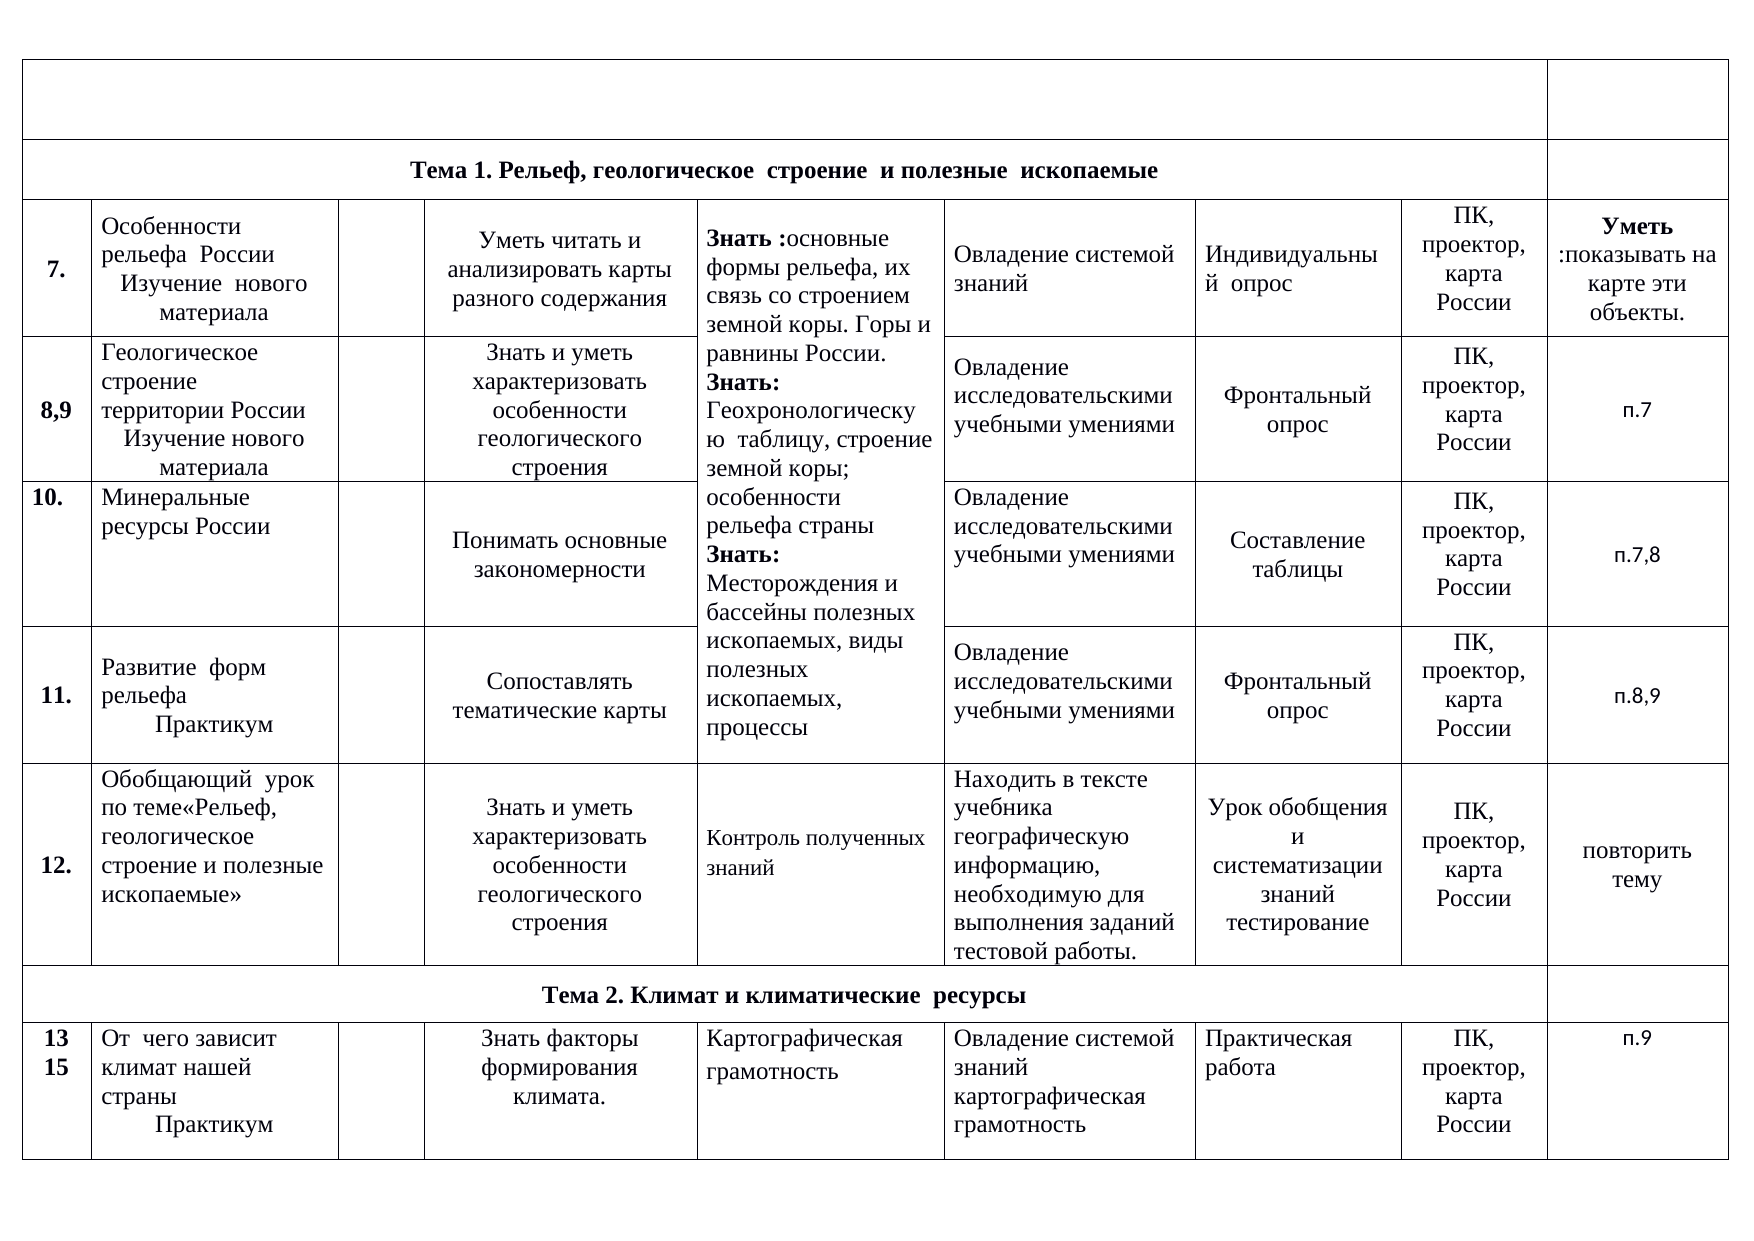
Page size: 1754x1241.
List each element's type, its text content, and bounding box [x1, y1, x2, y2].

table_cell Понимать основные закономерности [425, 482, 697, 626]
table_cell ПК, проектор, карта России [1402, 337, 1547, 481]
table_cell п.7,8 [1548, 482, 1728, 626]
table_cell Сопоставлять тематические карты [425, 627, 697, 763]
table_cell [1548, 60, 1728, 138]
table_cell 7. [23, 200, 91, 336]
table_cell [23, 60, 1547, 138]
table_cell ПК, проектор, карта России [1402, 1023, 1547, 1159]
table_cell Овладение исследовательскими учебными умениями [945, 482, 1195, 626]
table_cell повторить тему [1548, 764, 1728, 965]
table_cell [1548, 140, 1728, 199]
table_cell Знать :основные формы рельефа, их связь со строением земной коры. Горы и равнины России. Знать: Геохронологическую таблицу, строение земной коры; особенности рельефа страны Знать: Месторождения и бассейны полезных ископаемых, виды полезных ископаемых, процессы [698, 200, 944, 763]
table_cell 12. [23, 764, 91, 965]
table_cell Уметь :показывать на карте эти объекты. [1548, 200, 1728, 336]
table_cell Практическая работа [1196, 1023, 1401, 1159]
table_cell ПК, проектор, карта России [1402, 482, 1547, 626]
table_cell 10. [23, 482, 91, 626]
table_cell Знать факторы формирования климата. [425, 1023, 697, 1159]
table_cell Составление таблицы [1196, 482, 1401, 626]
table_cell Урок обобщения и систематизации знаний тестирование [1196, 764, 1401, 965]
table_cell 11. [23, 627, 91, 763]
table_cell Минеральные ресурсы России [92, 482, 338, 626]
table_cell п.7 [1548, 337, 1728, 481]
table_cell Особенности рельефа России Изучение нового материала [92, 200, 338, 336]
table_cell ПК, проектор, карта России [1402, 627, 1547, 763]
table_cell Фронтальный опрос [1196, 337, 1401, 481]
table_cell 8,9 [23, 337, 91, 481]
table_cell 13 15 [23, 1023, 91, 1159]
table_cell [339, 1023, 424, 1159]
table_cell [339, 482, 424, 626]
table_cell Индивидуальный опрос [1196, 200, 1401, 336]
table_cell Тема 1. Рельеф, геологическое строение и полезные ископаемые [23, 140, 1547, 199]
table_cell [339, 200, 424, 336]
table_cell [339, 337, 424, 481]
table_cell ПК, проектор, карта России [1402, 200, 1547, 336]
table_cell Фронтальный опрос [1196, 627, 1401, 763]
table_cell Уметь читать и анализировать карты разного содержания [425, 200, 697, 336]
table_cell Знать и уметь характеризовать особенности геологического строения [425, 764, 697, 965]
table_cell Овладение исследовательскими учебными умениями [945, 627, 1195, 763]
table_cell Тема 2. Климат и климатические ресурсы [23, 966, 1547, 1022]
table_cell Обобщающий урок по теме«Рельеф, геологическое строение и полезные ископаемые» [92, 764, 338, 965]
table_cell Контроль полученных знаний [698, 764, 944, 965]
table_cell п.9 [1548, 1023, 1728, 1159]
table_cell Знать и уметь характеризовать особенности геологического строения [425, 337, 697, 481]
table_cell п.8,9 [1548, 627, 1728, 763]
table_cell ПК, проектор, карта России [1402, 764, 1547, 965]
table_cell Геологическое строение территории России Изучение нового материала [92, 337, 338, 481]
table_cell От чего зависит климат нашей страны Практикум [92, 1023, 338, 1159]
table_cell Овладение исследовательскими учебными умениями [945, 337, 1195, 481]
table_cell Находить в тексте учебника географическую информацию, необходимую для выполнения заданий тестовой работы. [945, 764, 1195, 965]
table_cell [698, 1023, 944, 1159]
table_cell [1548, 966, 1728, 1022]
table_cell [339, 627, 424, 763]
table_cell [945, 1023, 1195, 1159]
table_cell Развитие форм рельефа Практикум [92, 627, 338, 763]
table_cell Овладение системой знаний [945, 200, 1195, 336]
table_cell [339, 764, 424, 965]
